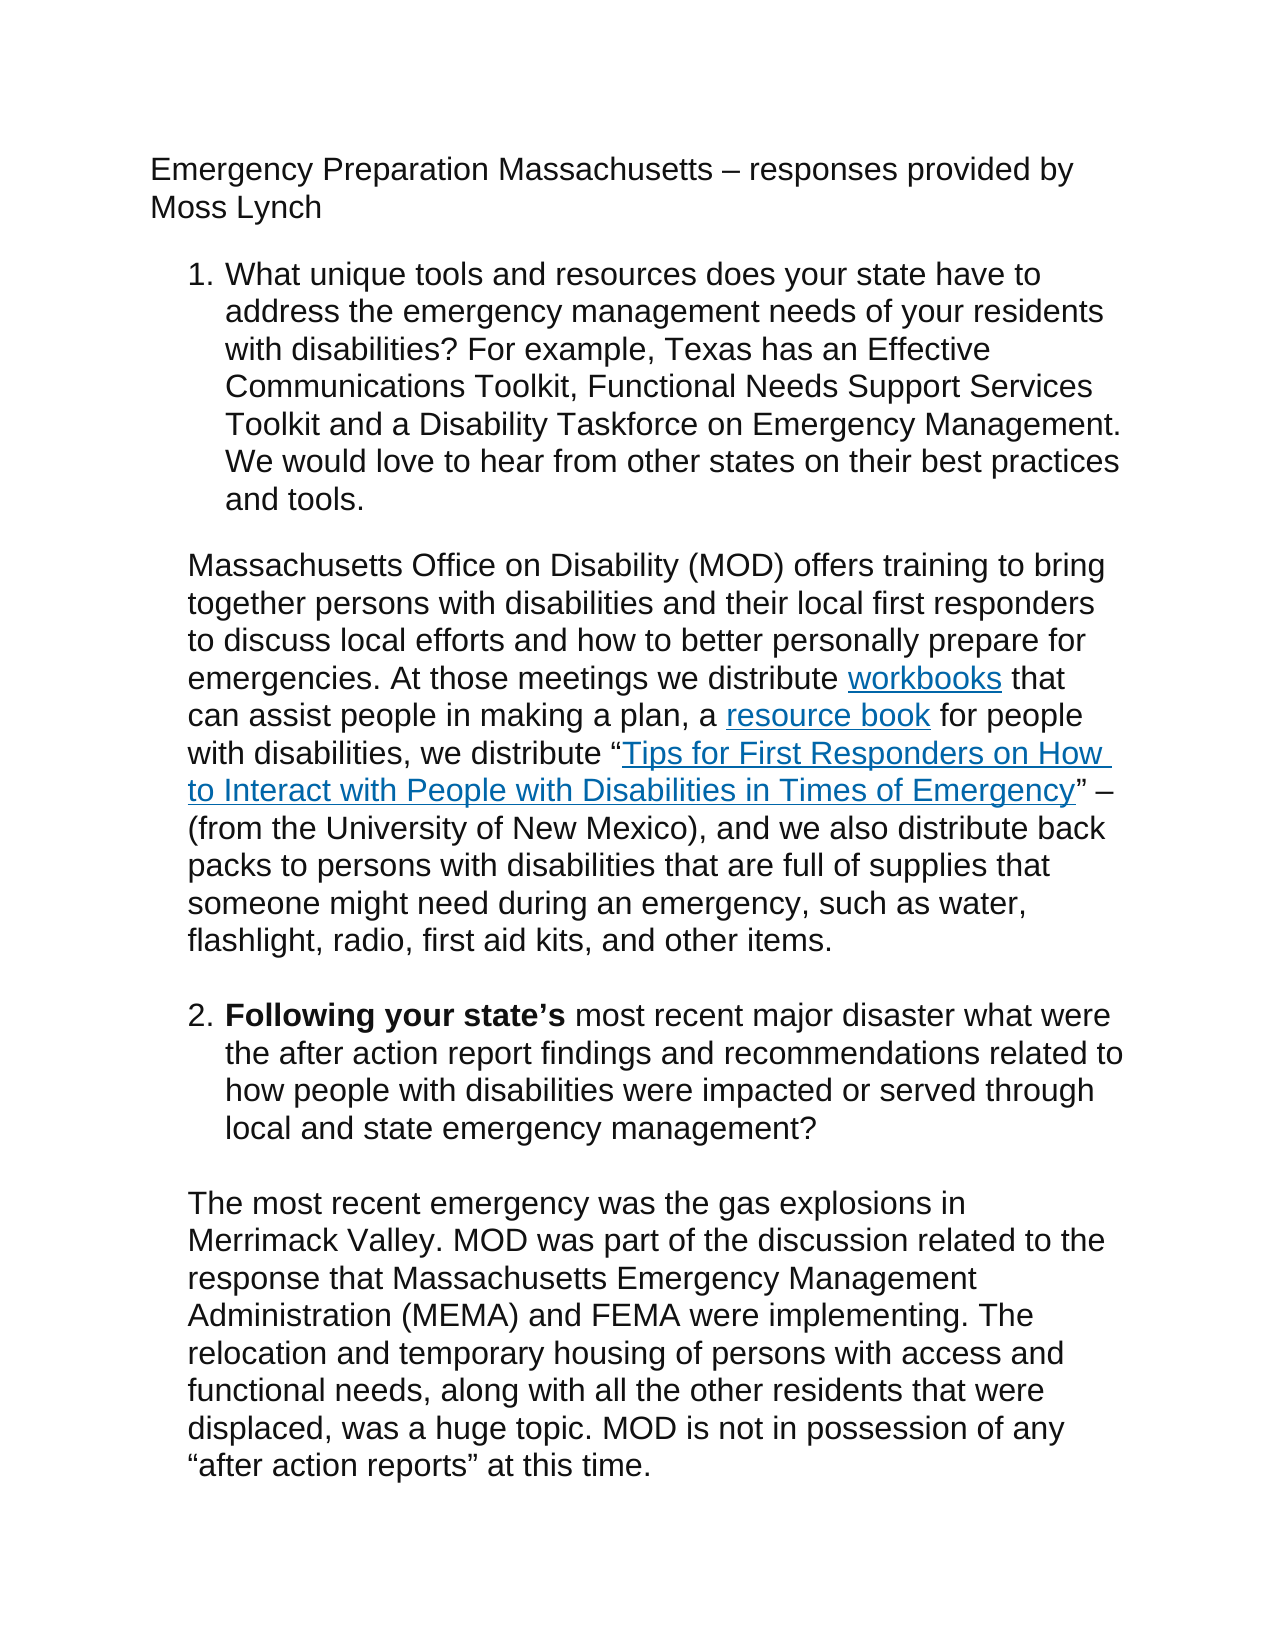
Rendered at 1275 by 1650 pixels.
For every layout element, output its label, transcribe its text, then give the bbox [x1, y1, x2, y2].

text Emergency Preparation Massachusetts – responses provided by Moss Lynch [150, 150, 1125, 225]
list What unique tools and resources does your state have to address the emergency management needs of your residents with disabilities? For example, Texas has an Effective Communications Toolkit, Functional Needs Support Services Toolkit and a Disability Taskforce on Emergency Management. We would love to hear from other states on their best practices and tools. [187, 254, 1125, 517]
text Massachusetts Office on Disability (MOD) offers training to bring together persons with disabilities and their local first responders to discuss local efforts and how to better personally prepare for emergencies. At those meetings we distribute workbooks that can assist people in making a plan, a resource book for people with disabilities, we distribute “Tips for First Responders on How to Interact with People with Disabilities in Times of Emergency” – (from the University of New Mexico), and we also distribute back packs to persons with disabilities that are full of supplies that someone might need during an emergency, such as water, flashlight, radio, first aid kits, and other items. [187, 546, 1125, 958]
list Following your state’s most recent major disaster what were the after action report findings and recommendations related to how people with disabilities were impacted or served through local and state emergency management? [187, 996, 1125, 1146]
text The most recent emergency was the gas explosions in Merrimack Valley. MOD was part of the discussion related to the response that Massachusetts Emergency Management Administration (MEMA) and FEMA were implementing. The relocation and temporary housing of persons with access and functional needs, along with all the other residents that were displaced, was a huge topic. MOD is not in possession of any “after action reports” at this time. [187, 1183, 1125, 1483]
